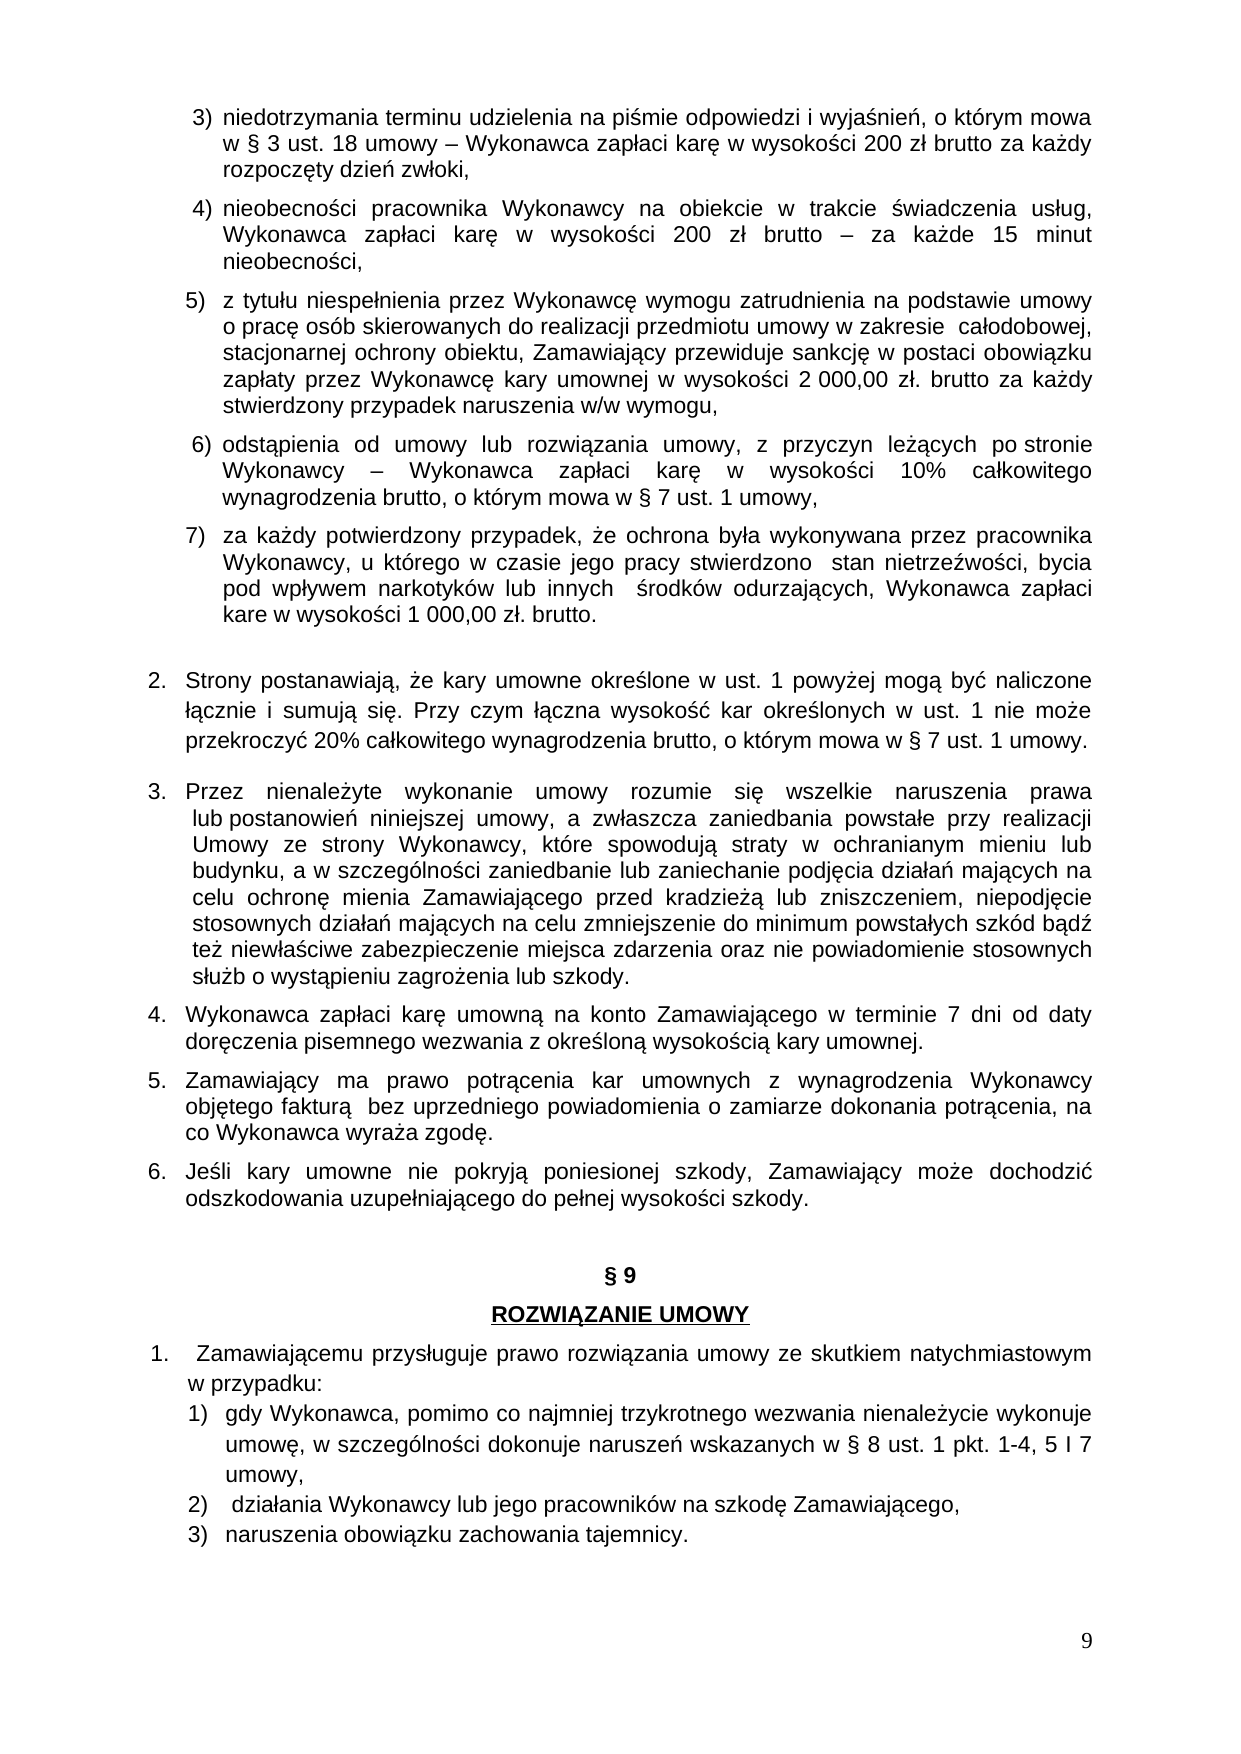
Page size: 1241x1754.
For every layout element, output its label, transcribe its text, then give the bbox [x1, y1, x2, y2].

list Strony postanawiają, że kary umowne określone w ust. 1 powyżej mogą być naliczone łącznie i sumują się. Przy czym łączna wysokość kar określonych w ust. 1 nie może przekroczyć 20% całkowitego wynagrodzenia brutto, o którym mowa w § 7 ust. 1 umowy. [148, 667, 1093, 753]
list odstąpienia od umowy lub rozwiązania umowy, z przyczyn leżących po stronie Wykonawcy – Wykonawca zapłaci karę w wysokości 10% całkowitego wynagrodzenia brutto, o którym mowa w § 7 ust. 1 umowy, [191, 431, 1093, 510]
list za każdy potwierdzony przypadek, że ochrona była wykonywana przez pracownika Wykonawcy, u którego w czasie jego pracy stwierdzono stan nietrzeźwości, bycia pod wpływem narkotyków lub innych środków odurzających, Wykonawca zapłaci kare w wysokości 1 000,00 zł. brutto. [185, 522, 1093, 628]
text § 9 [148, 1262, 1093, 1289]
text ROZWIĄZANIE UMOWY [148, 1301, 1093, 1327]
list działania Wykonawcy lub jego pracowników na szkodę Zamawiającego, [188, 1491, 1093, 1517]
list Zamawiający ma prawo potrącenia kar umownych z wynagrodzenia Wykonawcy objętego fakturą bez uprzedniego powiadomienia o zamiarze dokonania potrącenia, na co Wykonawca wyraża zgodę. [148, 1067, 1093, 1146]
list gdy Wykonawca, pomimo co najmniej trzykrotnego wezwania nienależycie wykonuje umowę, w szczególności dokonuje naruszeń wskazanych w § 8 ust. 1 pkt. 1-4, 5 I 7 umowy, [188, 1400, 1093, 1487]
list nieobecności pracownika Wykonawcy na obiekcie w trakcie świadczenia usług, Wykonawca zapłaci karę w wysokości 200 zł brutto – za każde 15 minut nieobecności, [192, 195, 1093, 274]
list z tytułu niespełnienia przez Wykonawcę wymogu zatrudnienia na podstawie umowy o pracę osób skierowanych do realizacji przedmiotu umowy w zakresie całodobowej, stacjonarnej ochrony obiektu, Zamawiający przewiduje sankcję w postaci obowiązku zapłaty przez Wykonawcę kary umownej w wysokości 2 000,00 zł. brutto za każdy stwierdzony przypadek naruszenia w/w wymogu, [185, 287, 1093, 418]
list Jeśli kary umowne nie pokryją poniesionej szkody, Zamawiający może dochodzić odszkodowania uzupełniającego do pełnej wysokości szkody. [148, 1158, 1093, 1211]
list Przez nienależyte wykonanie umowy rozumie się wszelkie naruszenia prawa lub postanowień niniejszej umowy, a zwłaszcza zaniedbania powstałe przy realizacji Umowy ze strony Wykonawcy, które spowodują straty w ochranianym mieniu lub budynku, a w szczególności zaniedbanie lub zaniechanie podjęcia działań mających na celu ochronę mienia Zamawiającego przed kradzieżą lub zniszczeniem, niepodjęcie stosownych działań mających na celu zmniejszenie do minimum powstałych szkód bądź też niewłaściwe zabezpieczenie miejsca zdarzenia oraz nie powiadomienie stosownych służb o wystąpieniu zagrożenia lub szkody. [148, 778, 1093, 989]
list Zamawiającemu przysługuje prawo rozwiązania umowy ze skutkiem natychmiastowym w przypadku: [150, 1340, 1093, 1397]
list niedotrzymania terminu udzielenia na piśmie odpowiedzi i wyjaśnień, o którym mowa w § 3 ust. 18 umowy – Wykonawca zapłaci karę w wysokości 200 zł brutto za każdy rozpoczęty dzień zwłoki, [192, 103, 1093, 182]
list naruszenia obowiązku zachowania tajemnicy. [188, 1521, 1093, 1548]
list Wykonawca zapłaci karę umowną na konto Zamawiającego w terminie 7 dni od daty doręczenia pisemnego wezwania z określoną wysokością kary umownej. [148, 1001, 1093, 1054]
